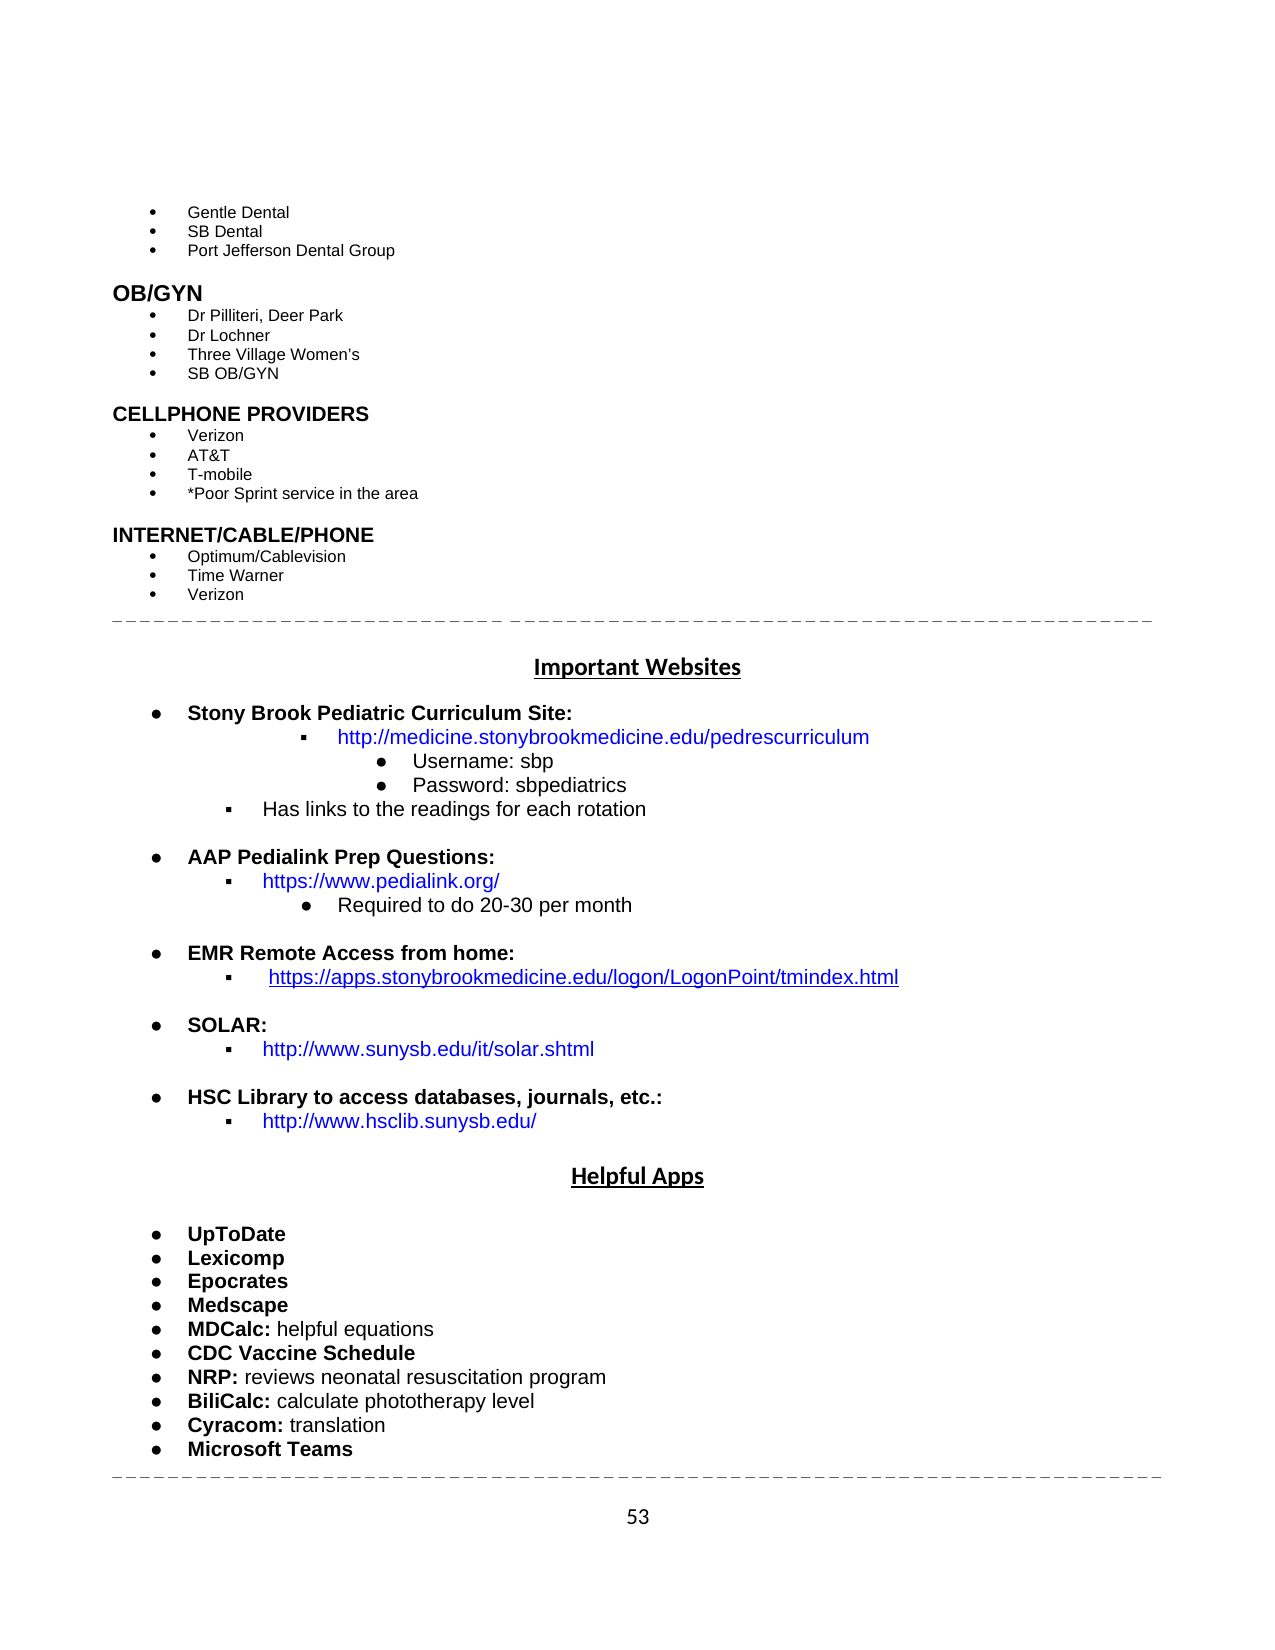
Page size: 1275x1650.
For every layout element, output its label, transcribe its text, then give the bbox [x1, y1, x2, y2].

list Verizon [150, 585, 1162, 604]
list CDC Vaccine Schedule [150, 1341, 1162, 1365]
list Dr Lochner [150, 325, 1162, 344]
text Important Websites [112, 651, 1162, 682]
list Three Village Women’s [150, 344, 1162, 364]
list Optimum/Cablevision [150, 546, 1162, 566]
list UpToDate [150, 1221, 1162, 1245]
text _ _ _ _ _ _ _ _ _ _ _ _ _ _ _ _ _ _ _ _ _ _ _ _ _ _ _ _ _ _ _ _ _ _ _ _ _ _ _ _ _ _ _ _ _ _ _ _ _ _ _ _ _ _ _ _ _ _ _ _ _ _ _ _ _ _ _ _ _ _ _ _ _ _ _ [112, 1461, 1162, 1480]
list AAP Pedialink Prep Questions: [150, 845, 1162, 869]
list Dr Pilliteri, Deer Park [150, 306, 1162, 325]
list AT&T [150, 446, 1162, 465]
list SB OB/GYN [150, 364, 1162, 383]
list Verizon [150, 426, 1162, 446]
list SOLAR: [150, 1013, 1162, 1037]
list T-mobile [150, 465, 1162, 484]
list SB Dental [150, 222, 1162, 241]
list Cyracom: translation [150, 1413, 1162, 1437]
list Gentle Dental [150, 203, 1162, 222]
list MDCalc: helpful equations [150, 1317, 1162, 1341]
list *Poor Sprint service in the area [150, 484, 1162, 503]
list Required to do 20-30 per month [300, 893, 1162, 917]
list Username: sbp [375, 749, 1162, 773]
list Port Jefferson Dental Group [150, 241, 1162, 261]
text INTERNET/CABLE/PHONE [112, 522, 1162, 546]
text Helpful Apps [112, 1160, 1162, 1191]
list Password: sbpediatrics [375, 773, 1162, 797]
list BiliCalc: calculate phototherapy level [150, 1389, 1162, 1413]
list http://www.sunysb.edu/it/solar.shtml [225, 1037, 1162, 1061]
text OB/GYN [112, 280, 1162, 306]
list https://apps.stonybrookmedicine.edu/logon/LogonPoint/tmindex.html [225, 965, 1162, 989]
list Epocrates [150, 1269, 1162, 1293]
list Stony Brook Pediatric Curriculum Site: [150, 701, 1162, 725]
list Medscape [150, 1293, 1162, 1317]
list Microsoft Teams [150, 1437, 1162, 1461]
list https://www.pedialink.org/ [225, 869, 1162, 893]
list Has links to the readings for each rotation [225, 797, 1162, 821]
list NRP: reviews neonatal resuscitation program [150, 1365, 1162, 1389]
list Time Warner [150, 566, 1162, 585]
text CELLPHONE PROVIDERS [112, 402, 1162, 426]
list Lexicomp [150, 1245, 1162, 1269]
list http://www.hsclib.sunysb.edu/ [225, 1108, 1162, 1132]
list HSC Library to access databases, journals, etc.: [150, 1084, 1162, 1108]
list EMR Remote Access from home: [150, 941, 1162, 965]
text _ _ _ _ _ _ _ _ _ _ _ _ _ _ _ _ _ _ _ _ _ _ _ _ _ _ _ _ _ _ _ _ _ _ _ _ _ _ _ _ _ _ _ _ _ _ _ _ _ _ _ _ _ _ _ _ _ _ _ _ _ _ _ _ _ _ _ _ _ _ _ _ _ _ [112, 604, 1162, 623]
list http://medicine.stonybrookmedicine.edu/pedrescurriculum [300, 725, 1162, 749]
